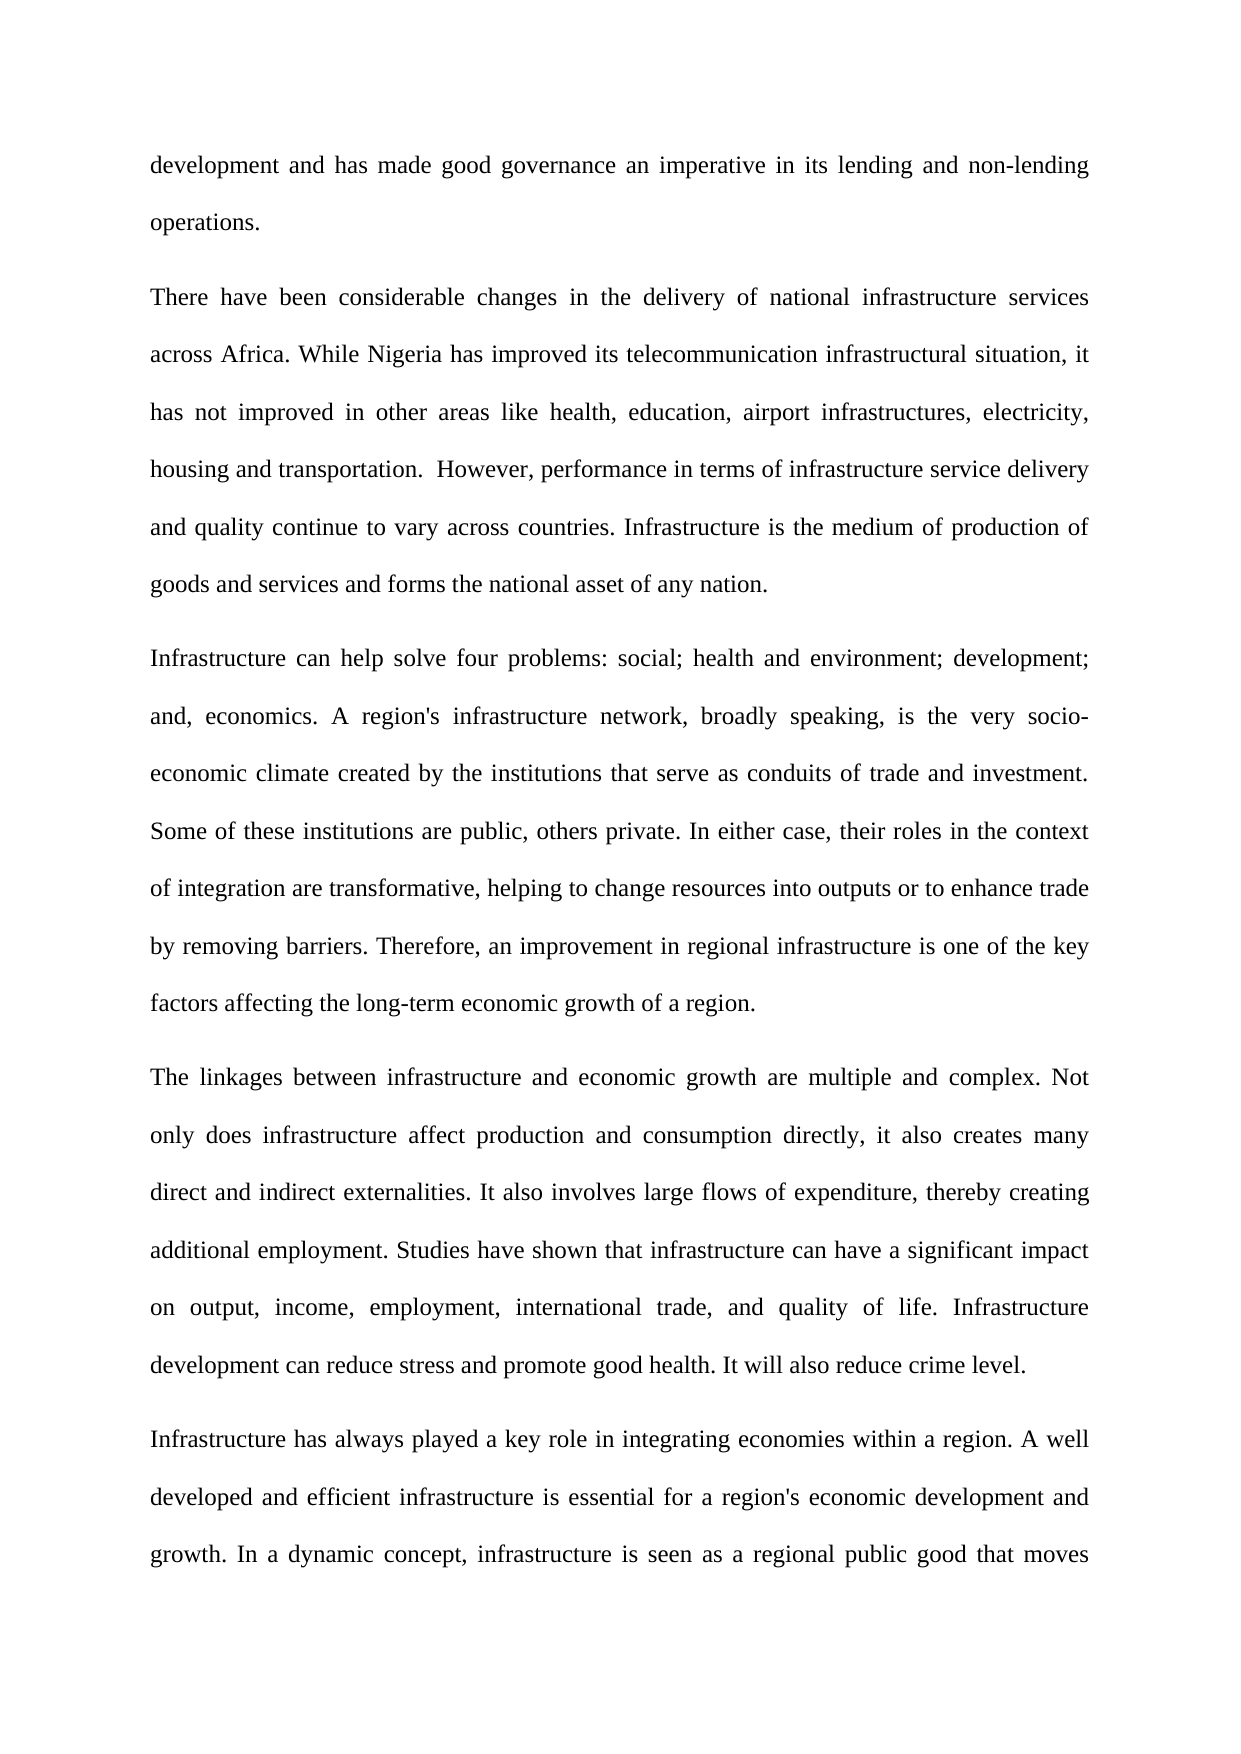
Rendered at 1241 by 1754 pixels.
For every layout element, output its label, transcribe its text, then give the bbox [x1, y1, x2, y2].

text There have been considerable changes in the delivery of national infrastructure services across Africa. While Nigeria has improved its telecommunication infrastructural situation, it has not improved in other areas like health, education, airport infrastructures, electricity, housing and transportation. However, performance in terms of infrastructure service delivery and quality continue to vary across countries. Infrastructure is the medium of production of goods and services and forms the national asset of any nation. [150, 282, 1090, 598]
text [150, 1424, 1090, 1568]
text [150, 150, 1090, 236]
text Infrastructure can help solve four problems: social; health and environment; development; and, economics. A region's infrastructure network, broadly speaking, is the very socio-economic climate created by the institutions that serve as conduits of trade and investment. Some of these institutions are public, others private. In either case, their roles in the context of integration are transformative, helping to change resources into outputs or to enhance trade by removing barriers. Therefore, an improvement in regional infrastructure is one of the key factors affecting the long-term economic growth of a region. [150, 643, 1090, 1017]
text The linkages between infrastructure and economic growth are multiple and complex. Not only does infrastructure affect production and consumption directly, it also creates many direct and indirect externalities. It also involves large flows of expenditure, thereby creating additional employment. Studies have shown that infrastructure can have a significant impact on output, income, employment, international trade, and quality of life. Infrastructure development can reduce stress and promote good health. It will also reduce crime level. [150, 1062, 1090, 1379]
